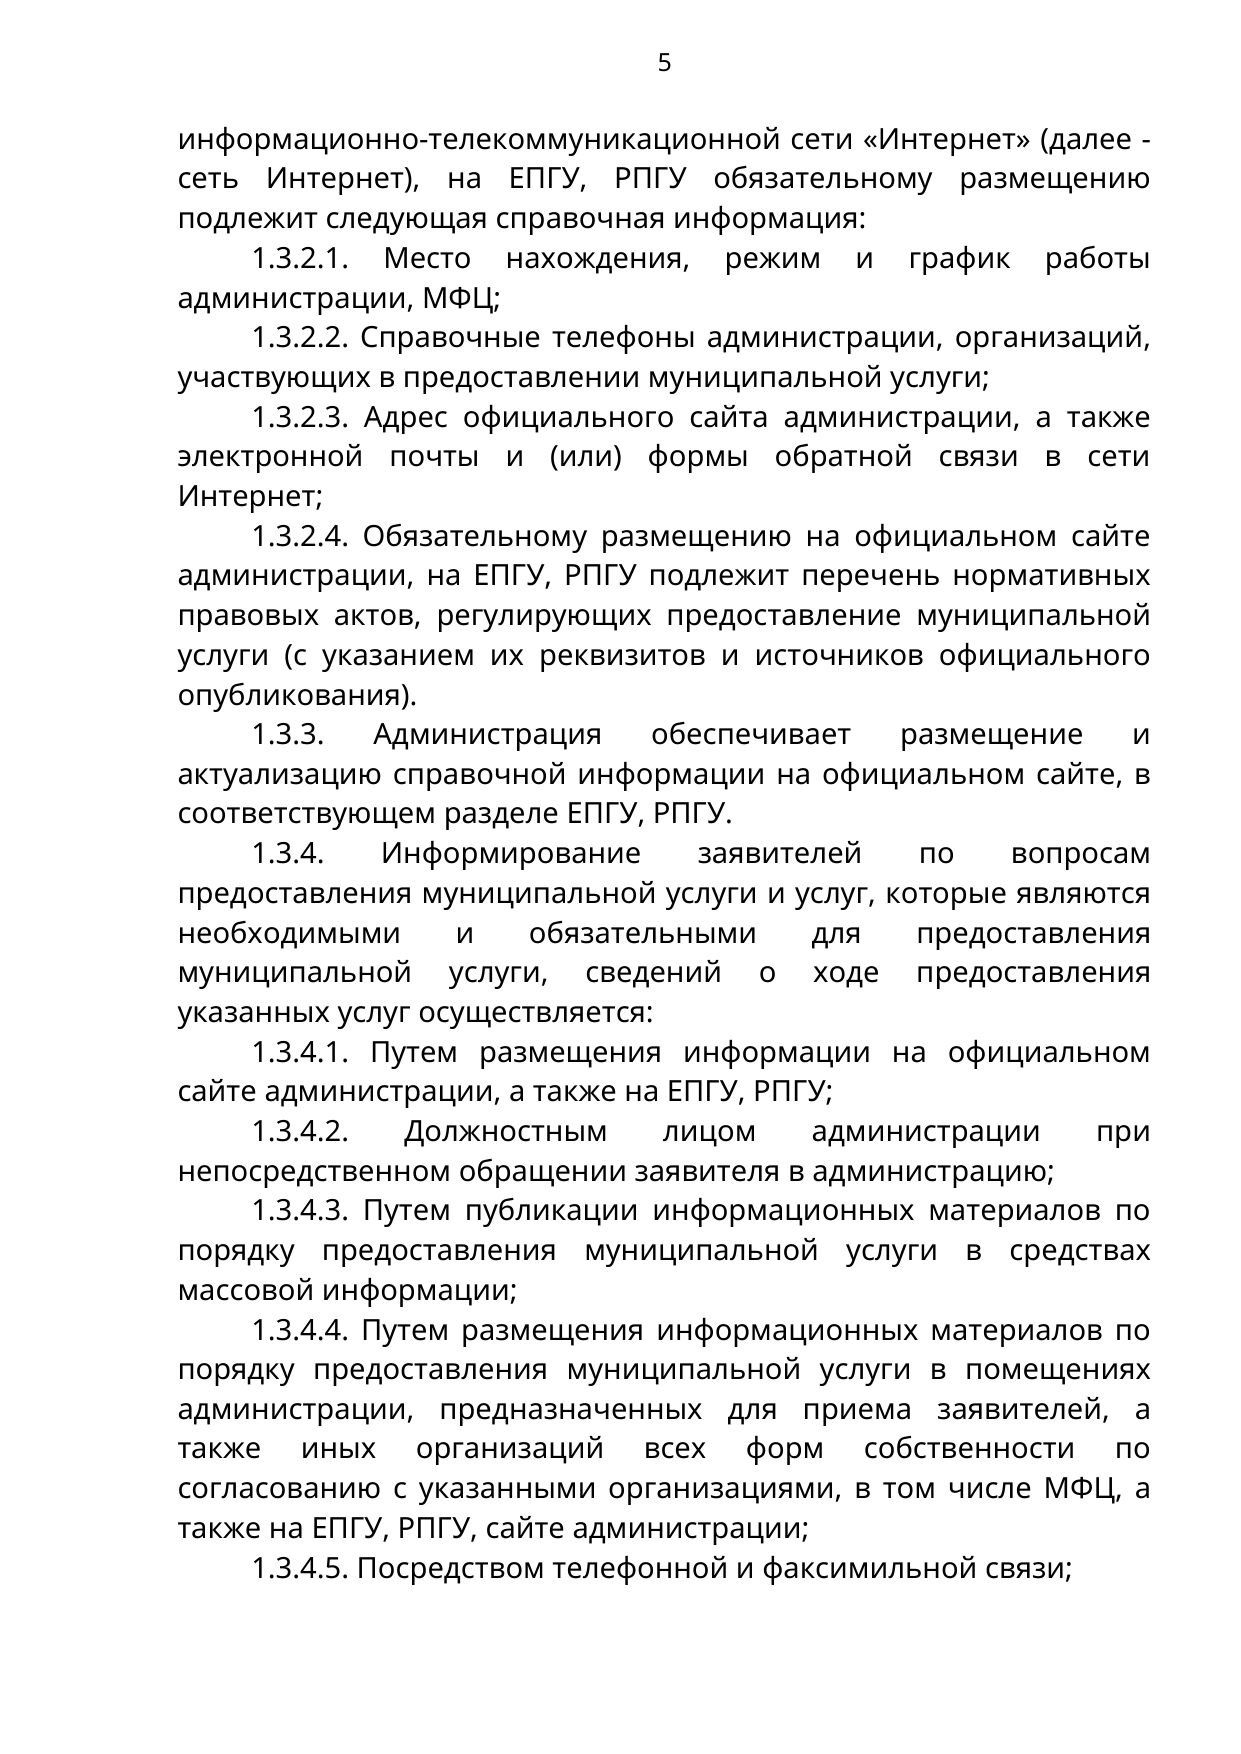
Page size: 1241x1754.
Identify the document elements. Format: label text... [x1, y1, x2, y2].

text 1.3.4.1. Путем размещения информации на официальном сайте администрации, а также на ЕПГУ, РПГУ; [177, 1031, 1152, 1110]
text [177, 118, 1152, 237]
text 1.3.4.3. Путем публикации информационных материалов по порядку предоставления муниципальной услуги в средствах массовой информации; [177, 1190, 1152, 1309]
text 1.3.2.3. Адрес официального сайта администрации, а также электронной почты и (или) формы обратной связи в сети Интернет; [177, 396, 1152, 515]
text 1.3.2.1. Место нахождения, режим и график работы администрации, МФЦ; [177, 237, 1152, 317]
text 1.3.4. Информирование заявителей по вопросам предоставления муниципальной услуги и услуг, которые являются необходимыми и обязательными для предоставления муниципальной услуги, сведений о ходе предоставления указанных услуг осуществляется: [177, 832, 1152, 1031]
text 1.3.3. Администрация обеспечивает размещение и актуализацию справочной информации на официальном сайте, в соответствующем разделе ЕПГУ, РПГУ. [177, 713, 1152, 832]
text 1.3.4.2. Должностным лицом администрации при непосредственном обращении заявителя в администрацию; [177, 1110, 1152, 1190]
text 1.3.2.4. Обязательному размещению на официальном сайте администрации, на ЕПГУ, РПГУ подлежит перечень нормативных правовых актов, регулирующих предоставление муниципальной услуги (с указанием их реквизитов и источников официального опубликования). [177, 515, 1152, 713]
text 1.3.2.2. Справочные телефоны администрации, организаций, участвующих в предоставлении муниципальной услуги; [177, 317, 1152, 396]
text 1.3.4.4. Путем размещения информационных материалов по порядку предоставления муниципальной услуги в помещениях администрации, предназначенных для приема заявителей, а также иных организаций всех форм собственности по согласованию с указанными организациями, в том числе МФЦ, а также на ЕПГУ, РПГУ, сайте администрации; [177, 1309, 1152, 1547]
text 1.3.4.5. Посредством телефонной и факсимильной связи; [177, 1547, 1152, 1587]
